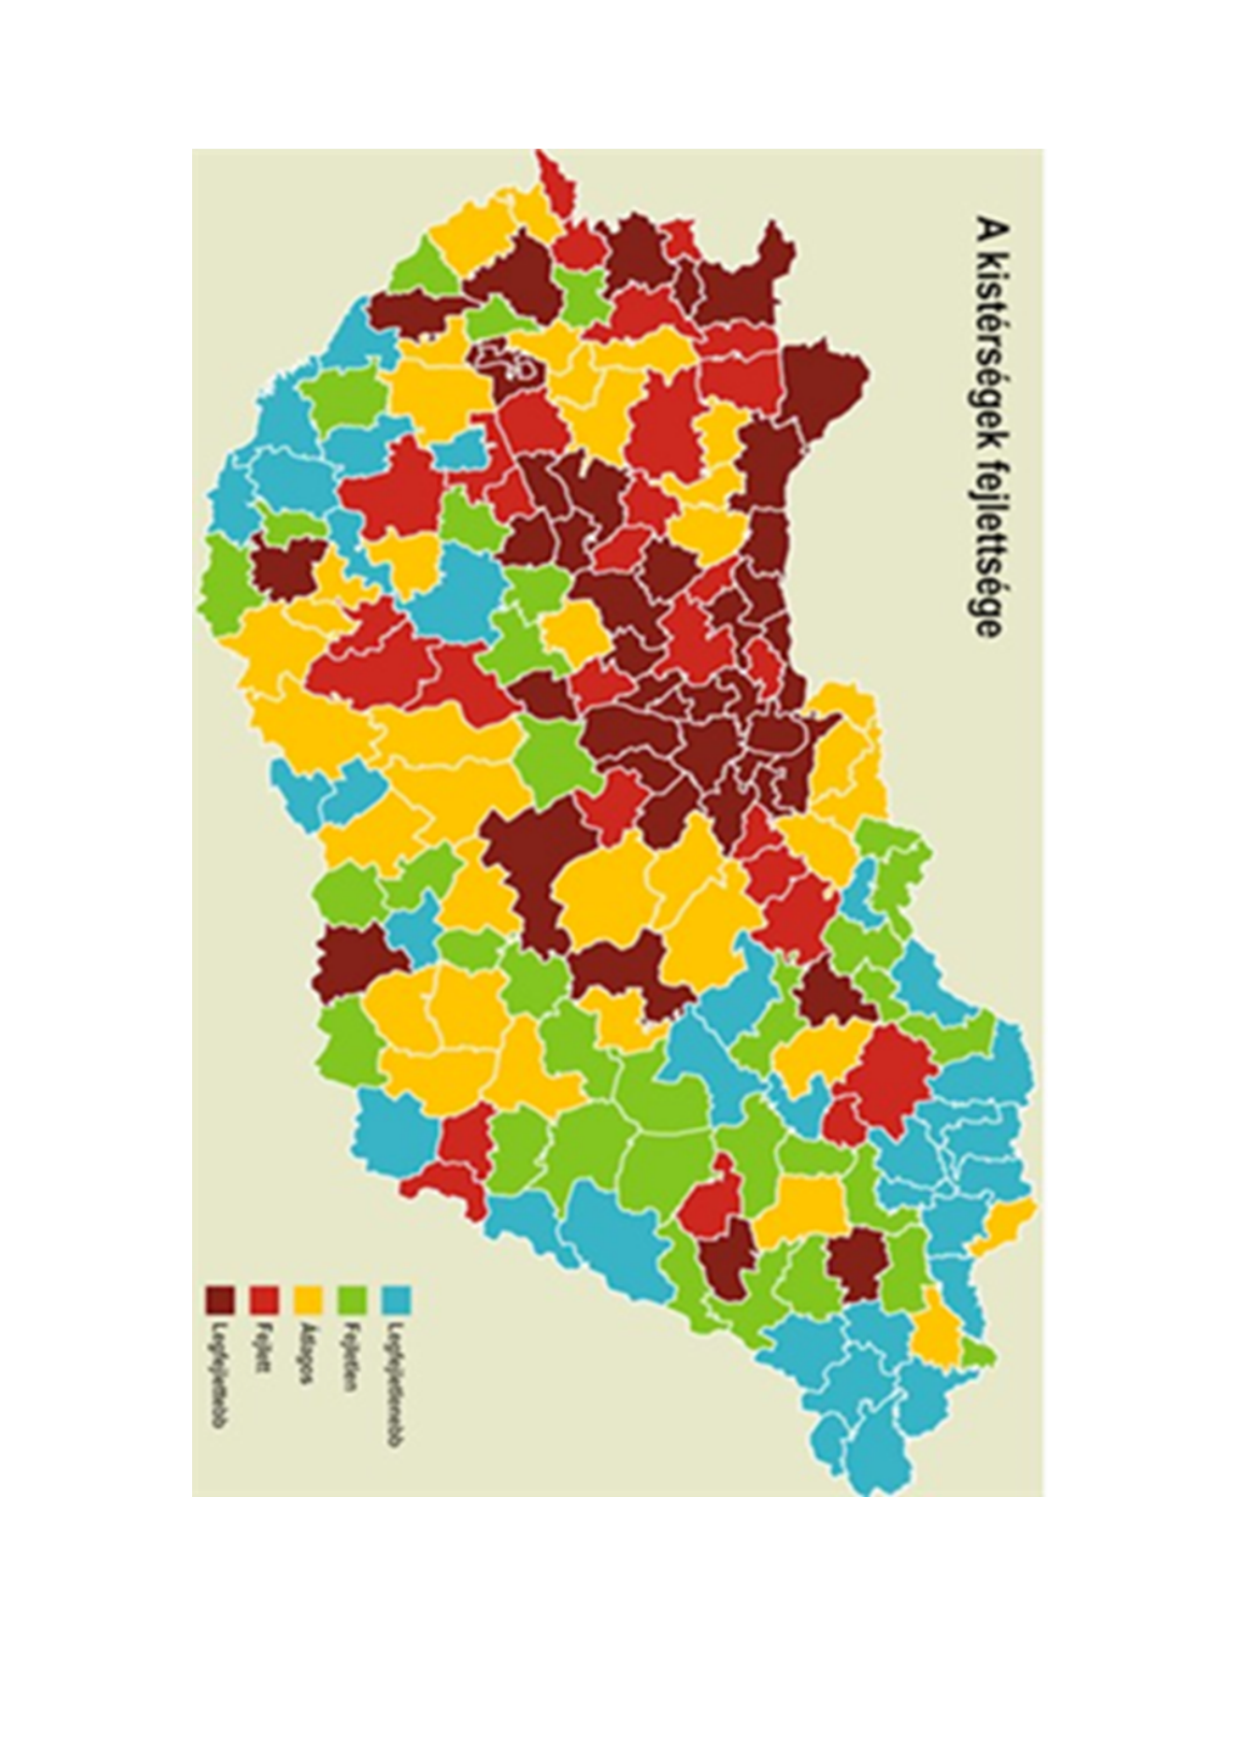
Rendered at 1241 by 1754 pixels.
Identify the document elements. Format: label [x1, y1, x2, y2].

picture [193, 150, 1048, 1496]
